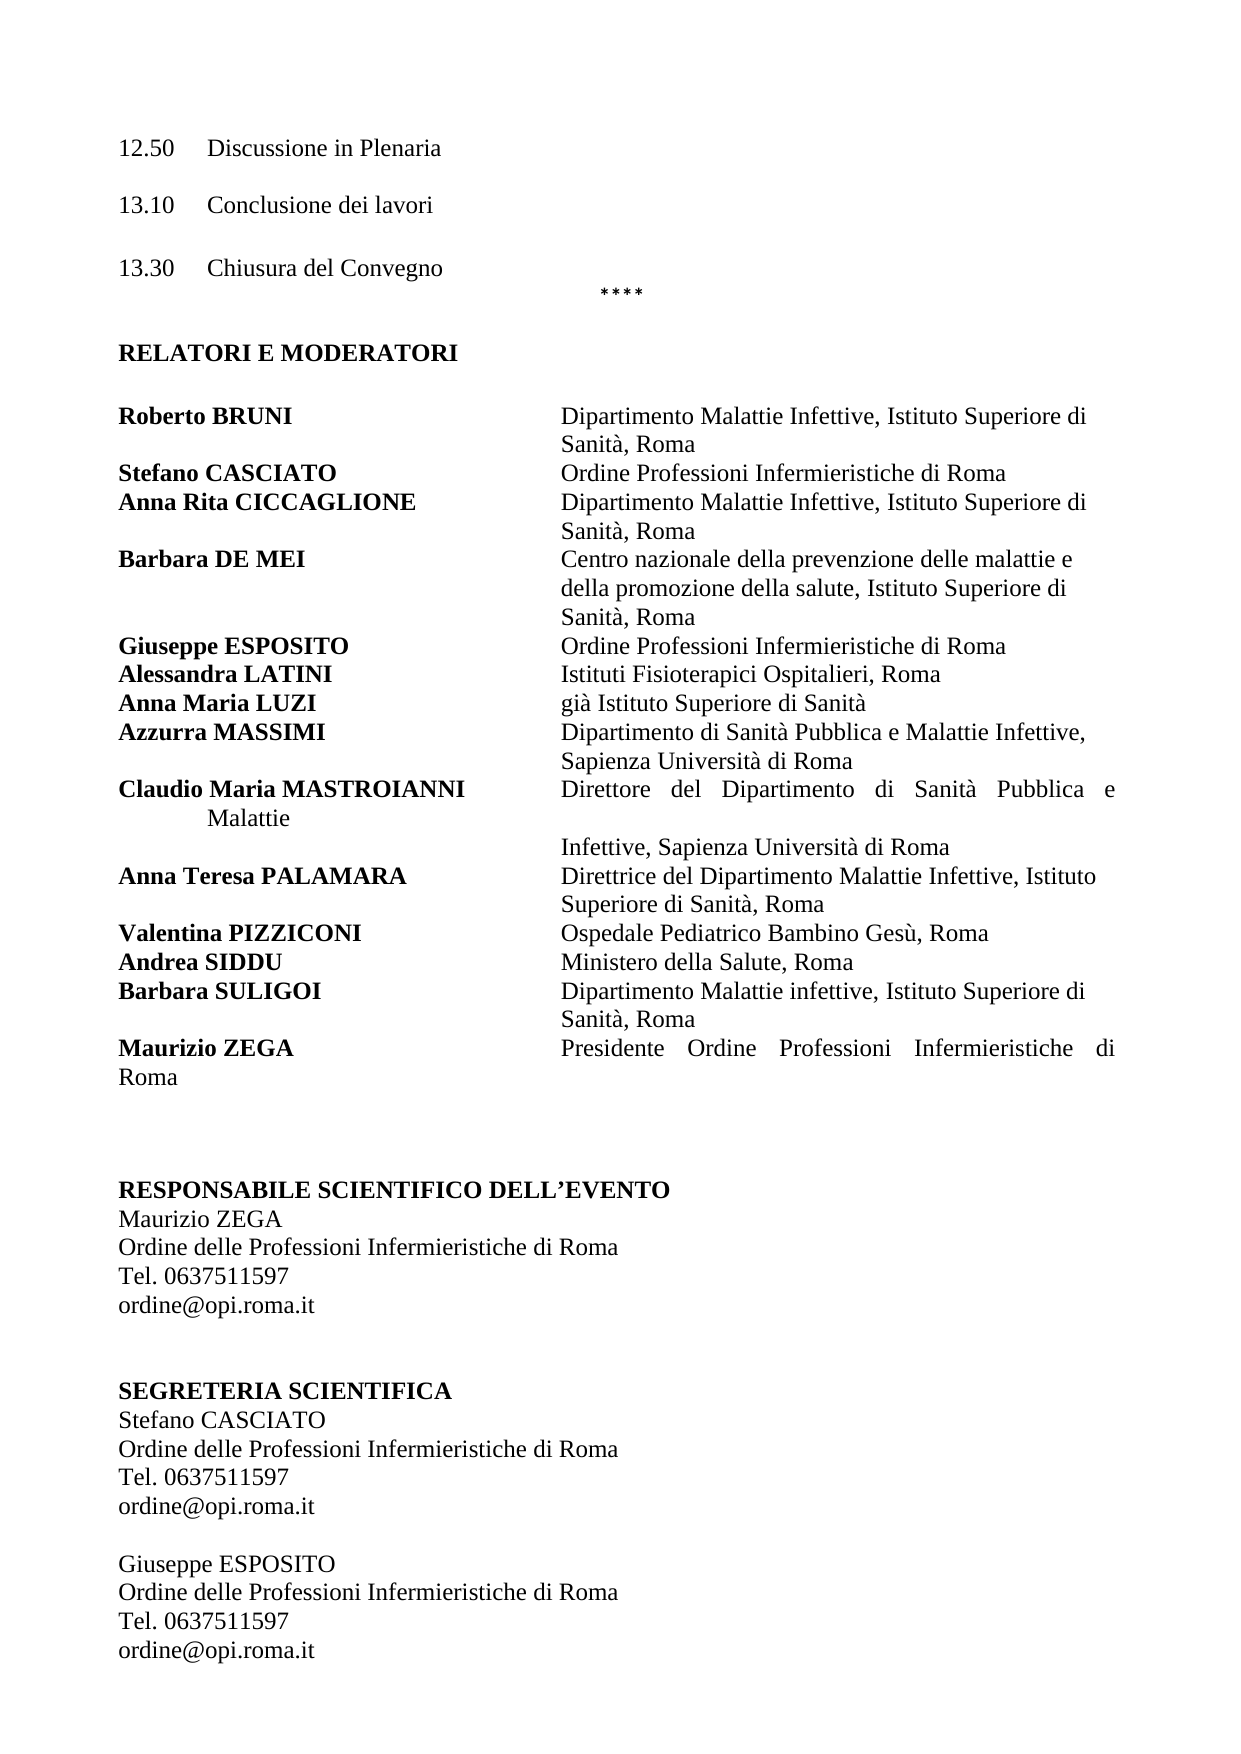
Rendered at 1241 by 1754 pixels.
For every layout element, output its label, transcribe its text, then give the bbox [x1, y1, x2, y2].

text ordine@opi.roma.it [118, 1290, 1122, 1319]
text Superiore di Sanità, Roma [118, 889, 1116, 918]
text Alessandra LATINI Istituti Fisioterapici Ospitalieri, Roma [118, 659, 1116, 688]
text 13.10 Conclusione dei lavori [118, 190, 1116, 219]
text Stefano CASCIATO Ordine Professioni Infermieristiche di Roma [118, 458, 1116, 487]
text Claudio Maria MASTROIANNI Direttore del Dipartimento di Sanità Pubblica e Malattie [118, 774, 1116, 832]
text Anna Maria LUZI già Istituto Superiore di Sanità [118, 688, 1116, 717]
text Maurizio ZEGA Presidente Ordine Professioni Infermieristiche di Roma [118, 1033, 1116, 1091]
text Sanità, Roma [118, 516, 1116, 544]
text Sanità, Roma [118, 1004, 1116, 1033]
subtitle RELATORI E MODERATORI [118, 338, 1125, 367]
text Tel. 0637511597 [118, 1261, 1122, 1290]
text Tel. 0637511597 [118, 1462, 1122, 1491]
text Sanità, Roma [118, 429, 1116, 458]
text Sapienza Università di Roma [118, 746, 1116, 774]
text ordine@opi.roma.it [118, 1491, 1122, 1520]
text Infettive, Sapienza Università di Roma [118, 832, 1116, 861]
text 13.30 Chiusura del Convegno [118, 253, 1116, 282]
text Giuseppe ESPOSITO [118, 1549, 1122, 1577]
text Sanità, Roma [118, 602, 1116, 631]
text Giuseppe ESPOSITO Ordine Professioni Infermieristiche di Roma [118, 631, 1116, 659]
text Anna Rita CICCAGLIONE Dipartimento Malattie Infettive, Istituto Superiore di [118, 487, 1116, 516]
subtitle **** [118, 282, 1125, 310]
text ResponsabilE ScientificO dell’evento [118, 1175, 1122, 1204]
text Tel. 0637511597 [118, 1606, 1122, 1635]
text Stefano CASCIATO [118, 1405, 1122, 1434]
text Barbara SULIGOI Dipartimento Malattie infettive, Istituto Superiore di [118, 976, 1116, 1004]
text Roberto BRUNI Dipartimento Malattie Infettive, Istituto Superiore di [118, 401, 1116, 429]
text Ordine delle Professioni Infermieristiche di Roma [118, 1232, 1122, 1261]
text della promozione della salute, Istituto Superiore di [118, 573, 1116, 602]
text Maurizio ZEGA [118, 1204, 1122, 1232]
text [118, 1577, 1122, 1606]
text Valentina PIZZICONI Ospedale Pediatrico Bambino Gesù, Roma [118, 918, 1116, 947]
text Andrea SIDDU Ministero della Salute, Roma [118, 947, 1116, 976]
text Segreteria Scientifica [118, 1376, 1122, 1405]
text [118, 1434, 1122, 1462]
text 12.50 Discussione in Plenaria [118, 133, 1116, 162]
text ordine@opi.roma.it [118, 1635, 1122, 1664]
text Anna Teresa PALAMARA Direttrice del Dipartimento Malattie Infettive, Istituto [118, 861, 1116, 889]
text Azzurra MASSIMI Dipartimento di Sanità Pubblica e Malattie Infettive, [118, 717, 1116, 746]
text Barbara DE MEI Centro nazionale della prevenzione delle malattie e [118, 544, 1116, 573]
